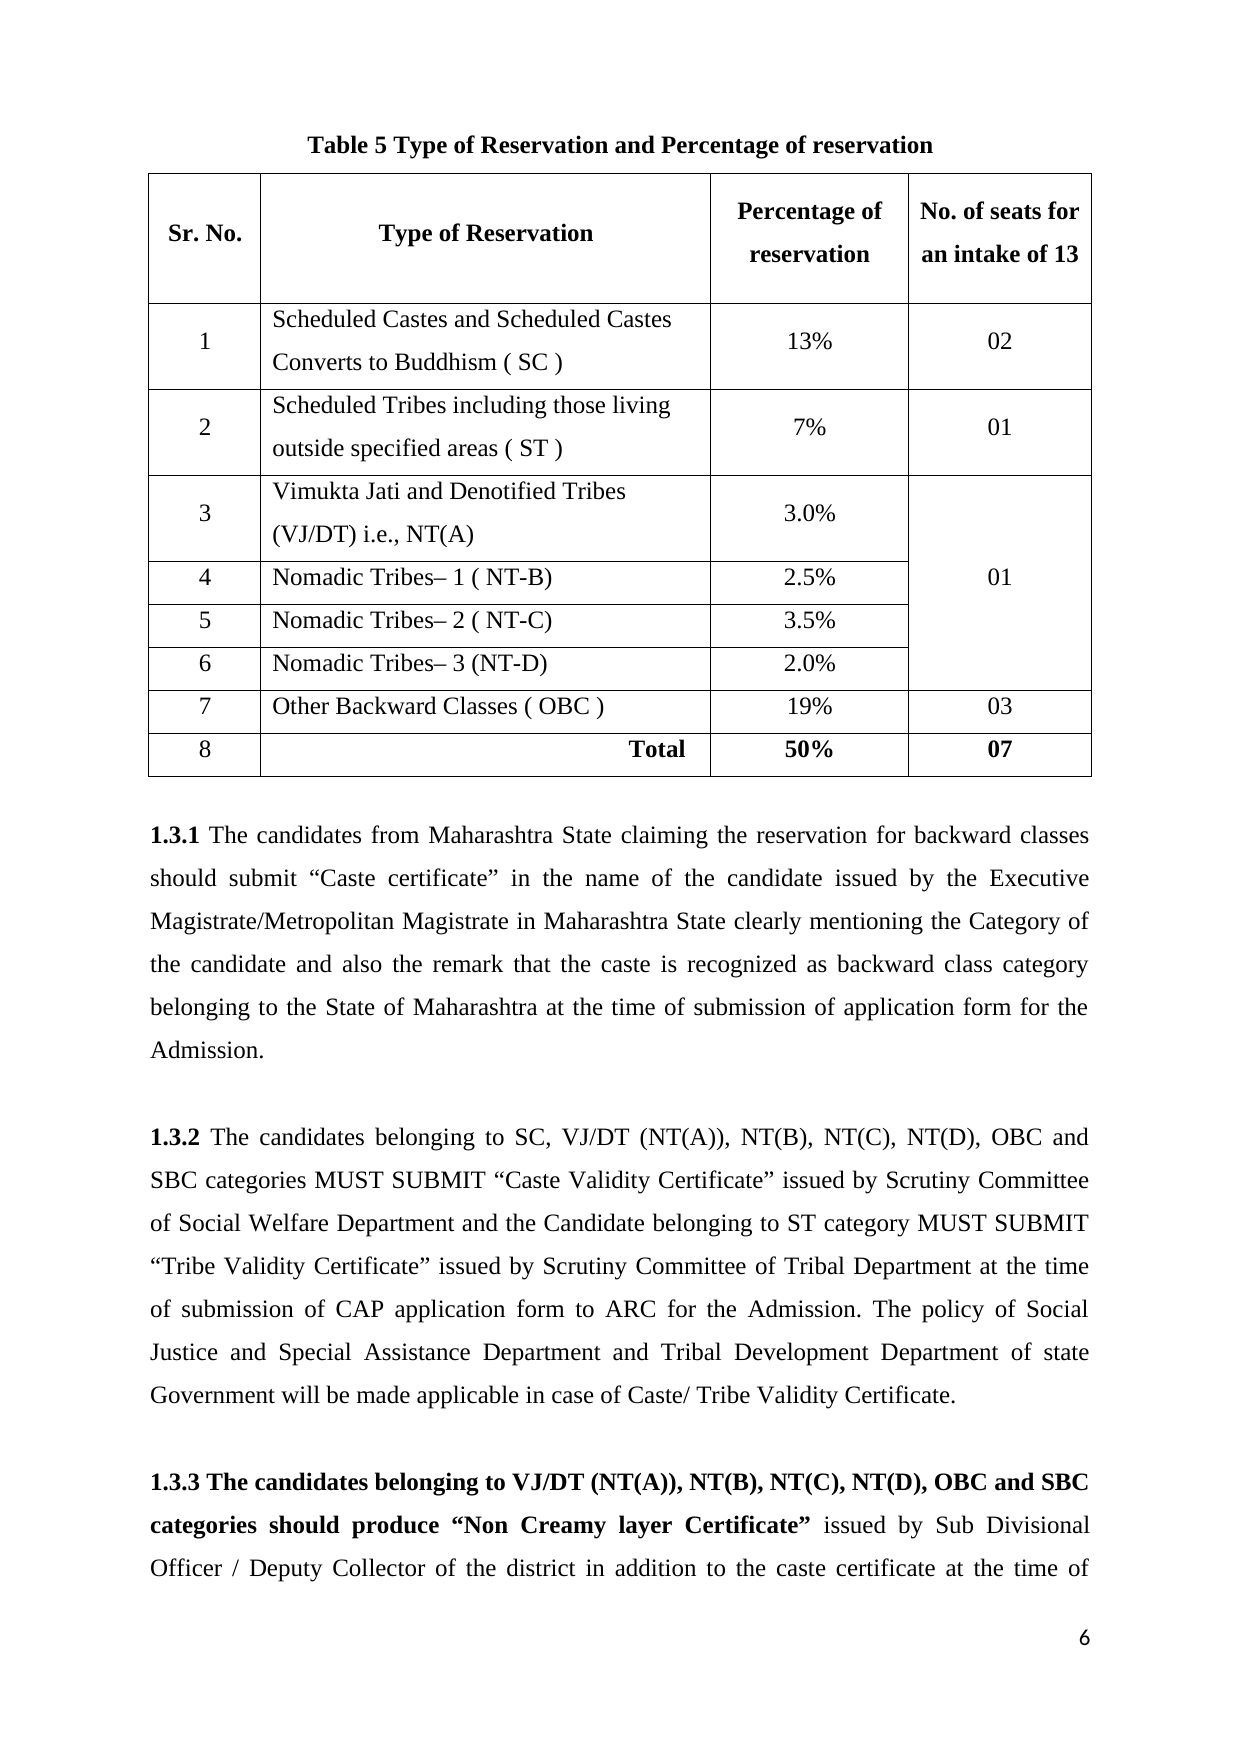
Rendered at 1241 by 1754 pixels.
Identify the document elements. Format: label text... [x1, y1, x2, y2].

table_cell 7% [711, 390, 908, 475]
table_cell Scheduled Tribes including those living outside specified areas ( ST ) [261, 390, 710, 475]
table_header No. of seats for an intake of 13 [909, 174, 1091, 303]
table_cell 01 [909, 476, 1091, 690]
text Table 5 Type of Reservation and Percentage of reservation [150, 130, 1090, 159]
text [150, 1467, 1090, 1582]
table_cell 2.5% [711, 562, 908, 604]
text 1.3.2 The candidates belonging to SC, VJ/DT (NT(A)), NT(B), NT(C), NT(D), OBC and SBC categories MUST SUBMIT “Caste Validity Certificate” issued by Scrutiny Committee of Social Welfare Department and the Candidate belonging to ST category MUST SUBMIT “Tribe Validity Certificate” issued by Scrutiny Committee of Tribal Department at the time of submission of CAP application form to ARC for the Admission. The policy of Social Justice and Special Assistance Department and Tribal Development Department of state Government will be made applicable in case of Caste/ Tribe Validity Certificate. [150, 1122, 1090, 1409]
table_cell 1 [149, 304, 260, 389]
table_cell 07 [909, 734, 1091, 776]
table_header Type of Reservation [261, 174, 710, 303]
table_cell 2 [149, 390, 260, 475]
table_cell Nomadic Tribes– 2 ( NT-C) [261, 605, 710, 647]
table_cell 13% [711, 304, 908, 389]
table_cell 02 [909, 304, 1091, 389]
table_cell 3.0% [711, 476, 908, 561]
table_cell 03 [909, 691, 1091, 733]
table_cell Vimukta Jati and Denotified Tribes (VJ/DT) i.e., NT(A) [261, 476, 710, 561]
table_cell 5 [149, 605, 260, 647]
table_cell Total [261, 734, 710, 776]
table_cell 4 [149, 562, 260, 604]
table_cell Nomadic Tribes– 1 ( NT-B) [261, 562, 710, 604]
table_cell 6 [149, 648, 260, 690]
table_cell 19% [711, 691, 908, 733]
table_cell Nomadic Tribes– 3 (NT-D) [261, 648, 710, 690]
table_cell 3.5% [711, 605, 908, 647]
table_cell 01 [909, 390, 1091, 475]
table_cell Scheduled Castes and Scheduled Castes Converts to Buddhism ( SC ) [261, 304, 710, 389]
table_cell 50% [711, 734, 908, 776]
table_cell Other Backward Classes ( OBC ) [261, 691, 710, 733]
table_header Sr. No. [149, 174, 260, 303]
table_cell 7 [149, 691, 260, 733]
table_cell 8 [149, 734, 260, 776]
table_cell 3 [149, 476, 260, 561]
table_header Percentage of reservation [711, 174, 908, 303]
table_cell 2.0% [711, 648, 908, 690]
text 1.3.1 The candidates from Maharashtra State claiming the reservation for backward classes should submit “Caste certificate” in the name of the candidate issued by the Executive Magistrate/Metropolitan Magistrate in Maharashtra State clearly mentioning the Category of the candidate and also the remark that the caste is recognized as backward class category belonging to the State of Maharashtra at the time of submission of application form for the Admission. [150, 820, 1090, 1064]
